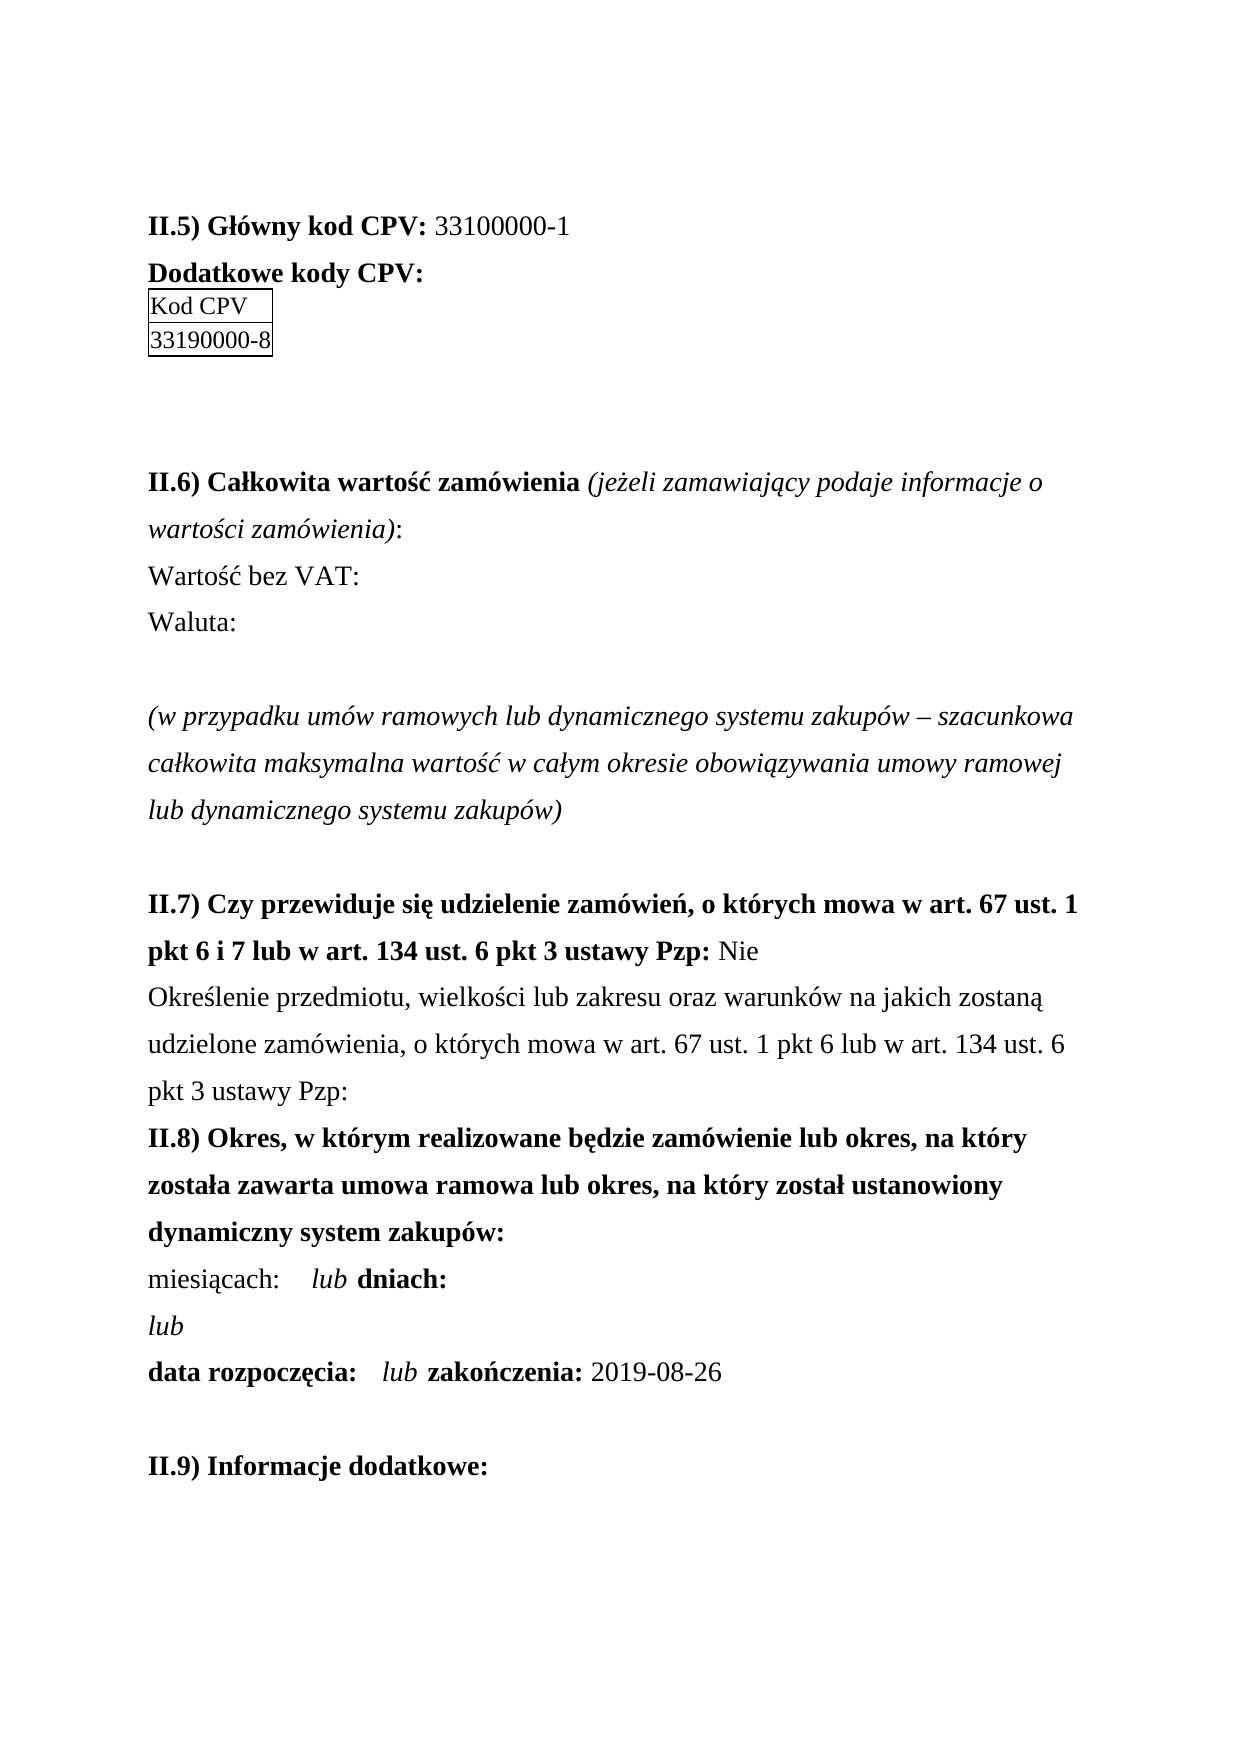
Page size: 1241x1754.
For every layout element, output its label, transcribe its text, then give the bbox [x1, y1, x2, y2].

table_cell 33190000-8 [149, 323, 272, 355]
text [148, 148, 1093, 288]
table_header Kod CPV [149, 290, 272, 322]
text II.7) Czy przewiduje się udzielenie zamówień, o których mowa w art. 67 ust. 1 pkt 6 i 7 lub w art. 134 ust. 6 pkt 3 ustawy Pzp: Nie Określenie przedmiotu, wielkości lub zakresu oraz warunków na jakich zostaną udzielone zamówienia, o których mowa w art. 67 ust. 1 pkt 6 lub w art. 134 ust. 6 pkt 3 ustawy Pzp: II.8) Okres, w którym realizowane będzie zamówienie lub okres, na który została zawarta umowa ramowa lub okres, na który został ustanowiony dynamiczny system zakupów: miesiącach: lub dniach: lub data rozpoczęcia: lub zakończenia: 2019-08-26 II.9) Informacje dodatkowe: [148, 825, 1093, 1482]
text II.6) Całkowita wartość zamówienia (jeżeli zamawiający podaje informacje o wartości zamówienia): Wartość bez VAT: Waluta: [148, 357, 1093, 638]
text (w przypadku umów ramowych lub dynamicznego systemu zakupów – szacunkowa całkowita maksymalna wartość w całym okresie obowiązywania umowy ramowej lub dynamicznego systemu zakupów) [148, 638, 1093, 825]
